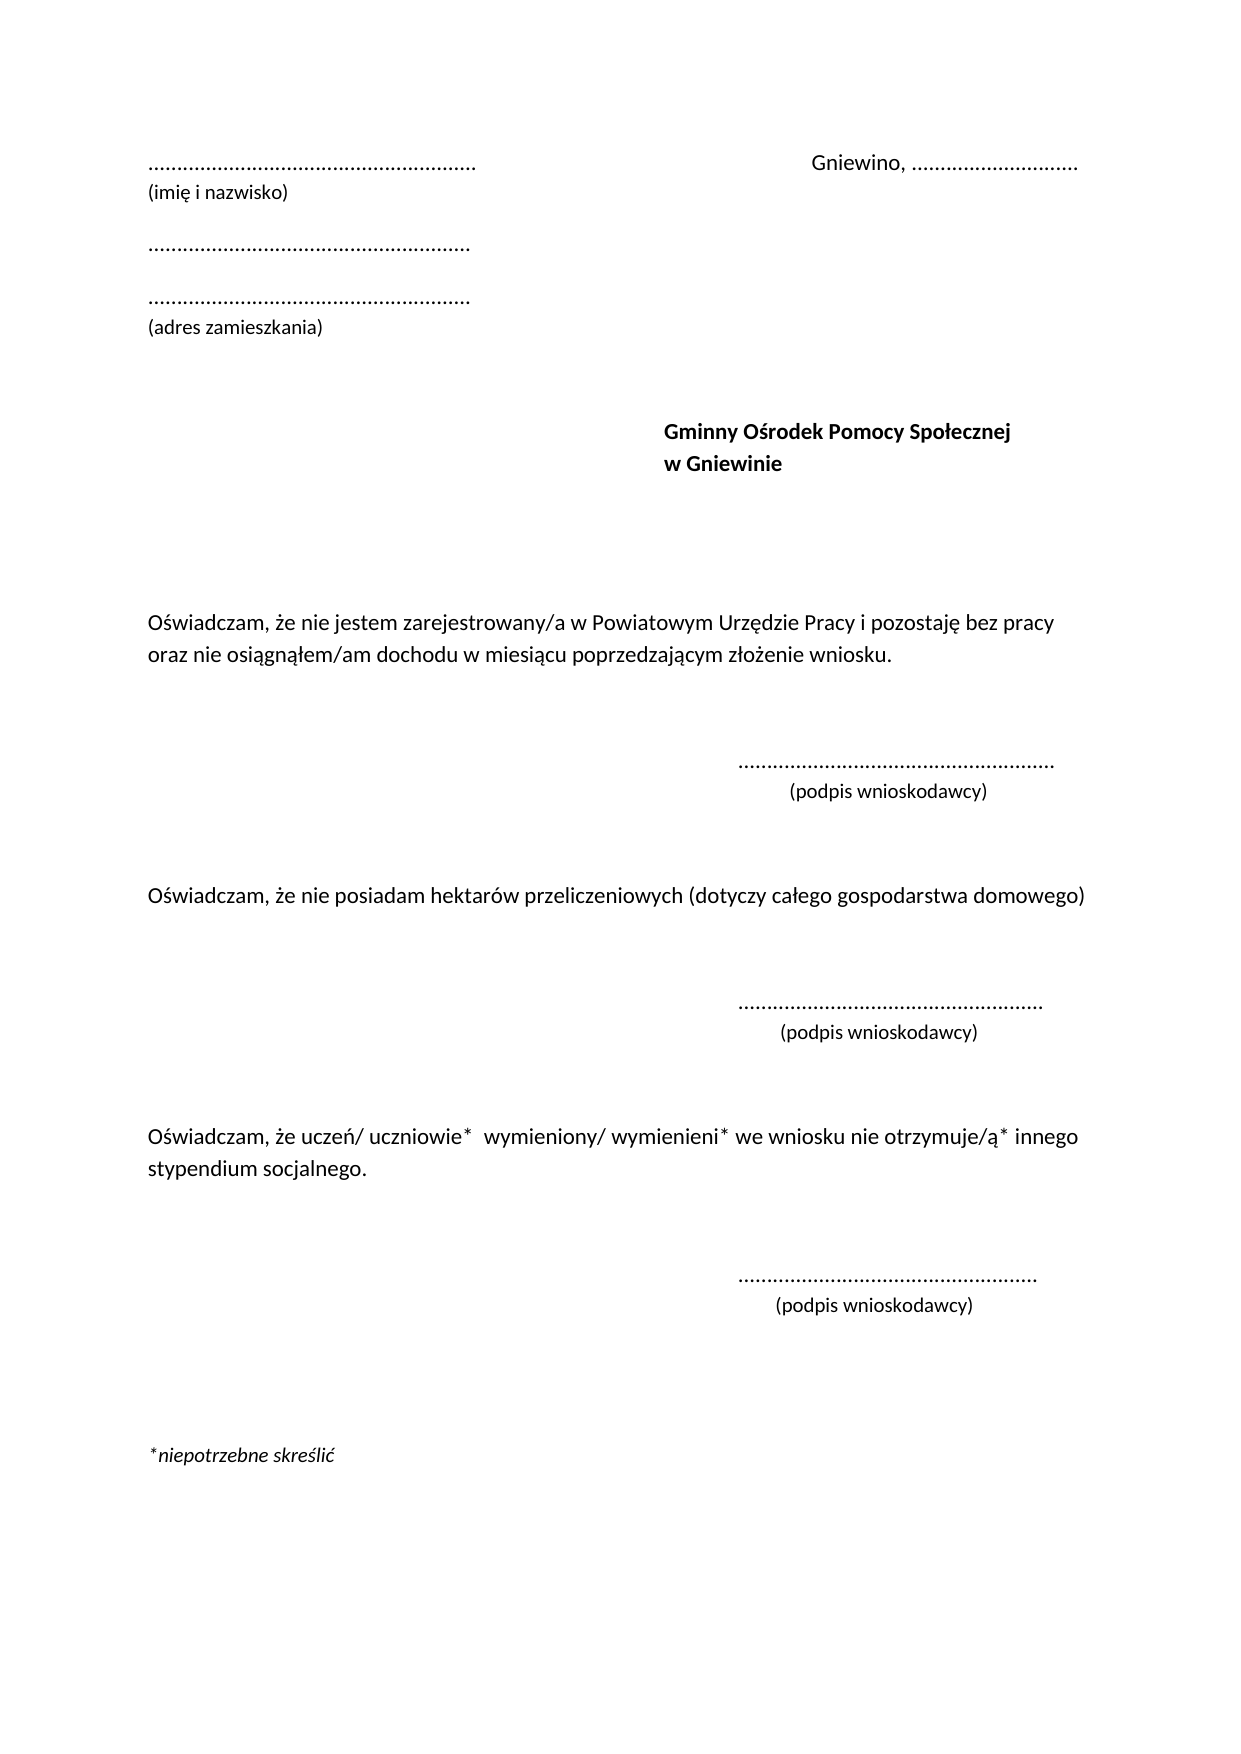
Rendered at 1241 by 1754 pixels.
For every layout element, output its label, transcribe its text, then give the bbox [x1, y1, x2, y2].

text ......................................................... Gniewino, ............................. (imię i nazwisko) [148, 148, 1093, 205]
text Oświadczam, że nie jestem zarejestrowany/a w Powiatowym Urzędzie Pracy i pozostaję bez pracy oraz nie osiągnąłem/am dochodu w miesiącu poprzedzającym złożenie wniosku. [148, 608, 1093, 669]
text Oświadczam, że nie posiadam hektarów przeliczeniowych (dotyczy całego gospodarstwa domowego) [148, 881, 1093, 909]
text Gminny Ośrodek Pomocy Społecznej w Gniewinie [664, 417, 1093, 477]
text ........................................................ (adres zamieszkania) [148, 282, 1093, 339]
text ........................................................ [148, 229, 1093, 257]
text Oświadczam, że uczeń/ uczniowie* wymieniony/ wymienieni* we wniosku nie otrzymuje/ą* innego stypendium socjalnego. [148, 1122, 1093, 1182]
text ..................................................... (podpis wnioskodawcy) [738, 987, 1093, 1045]
text ....................................................... (podpis wnioskodawcy) [738, 747, 1093, 804]
text *niepotrzebne skreślić [148, 1442, 1093, 1468]
text .................................................... (podpis wnioskodawcy) [738, 1261, 1093, 1318]
